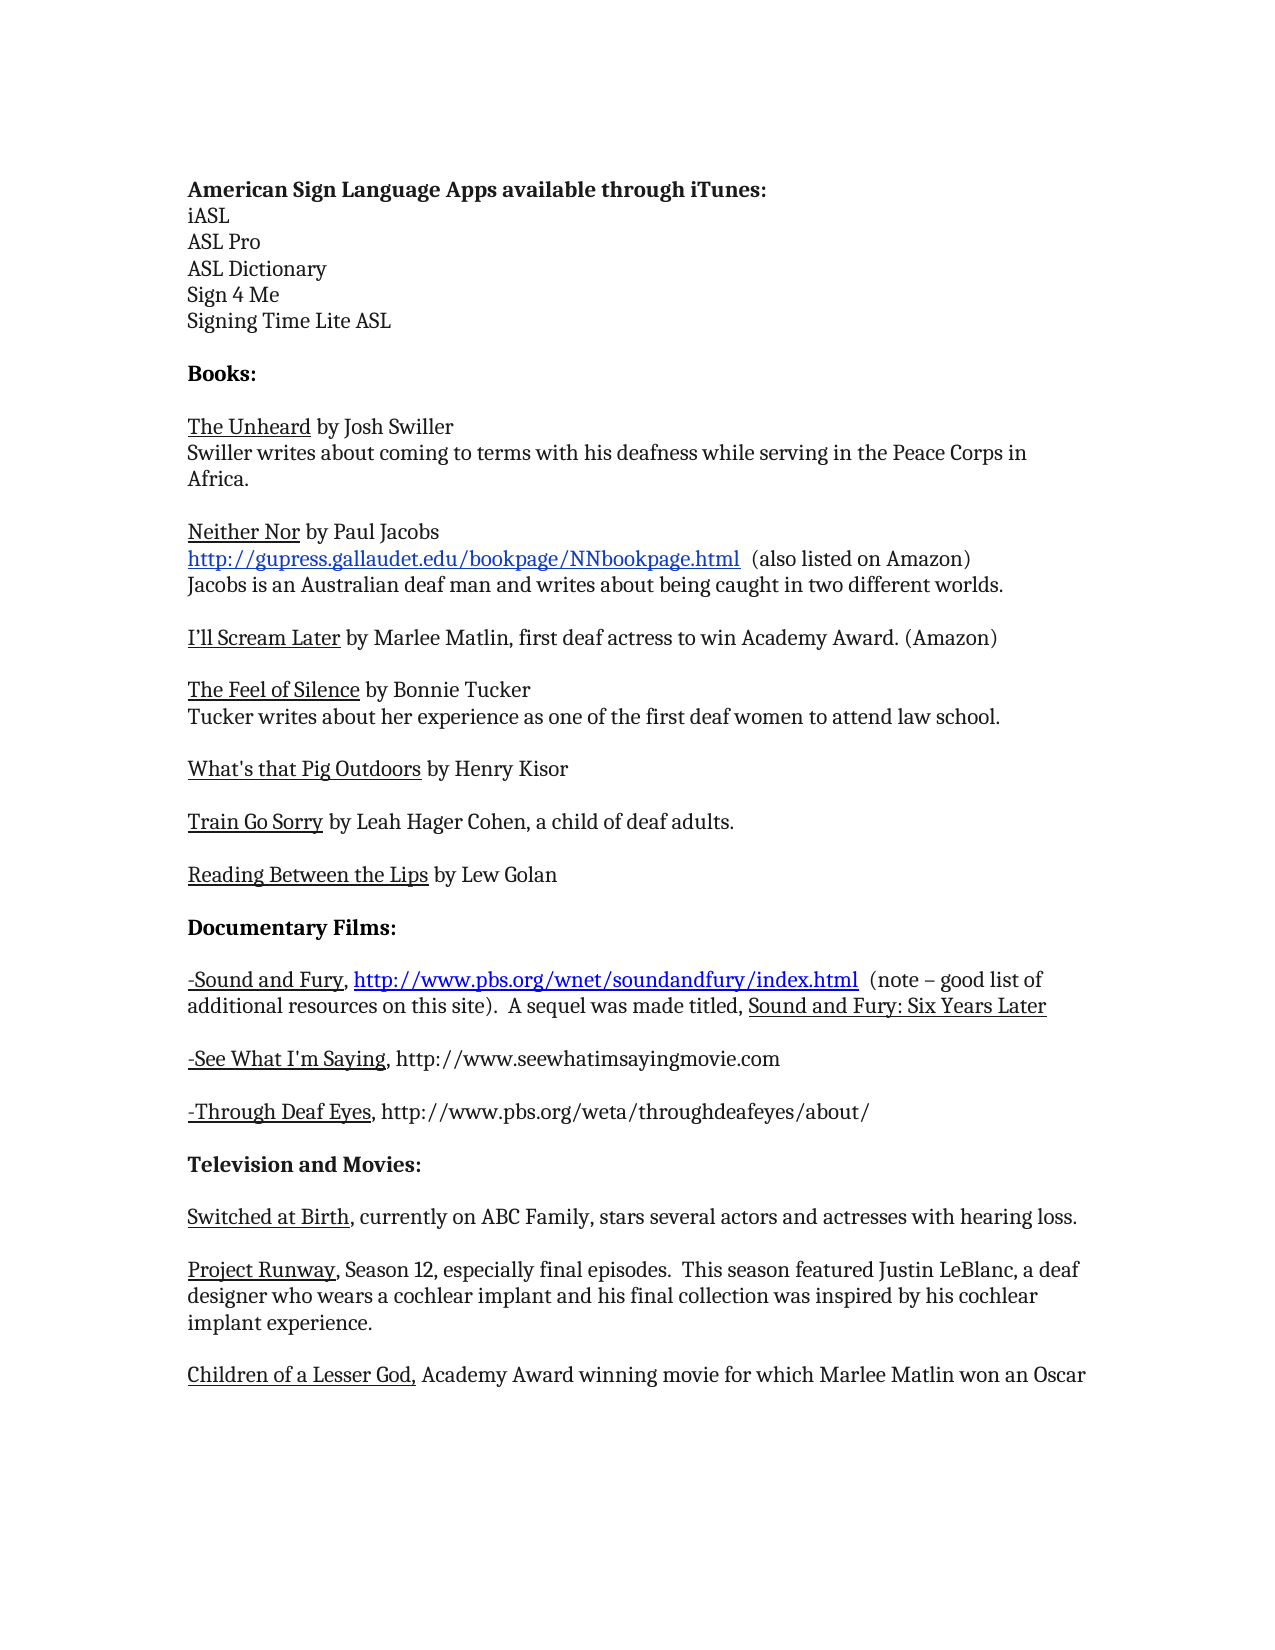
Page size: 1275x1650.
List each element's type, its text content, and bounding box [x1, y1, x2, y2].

text iASL [187, 203, 1087, 229]
text Train Go Sorry by Leah Hager Cohen, a child of deaf adults. [187, 809, 1087, 835]
text -See What I'm Saying, http://www.seewhatimsayingmovie.com [187, 1046, 1087, 1072]
text ASL Pro [187, 229, 1087, 255]
text Children of a Lesser God, Academy Award winning movie for which Marlee Matlin won an Oscar [187, 1362, 1087, 1389]
text I’ll Scream Later by Marlee Matlin, first deaf actress to win Academy Award. (Amazon) [187, 624, 1087, 651]
text Swiller writes about coming to terms with his deafness while serving in the Peace Corps in Africa. [187, 440, 1087, 493]
text Sign 4 Me [187, 282, 1087, 308]
text http://gupress.gallaudet.edu/bookpage/NNbookpage.html (also listed on Amazon) [187, 545, 1087, 572]
text Television and Movies: [187, 1151, 1087, 1178]
text ASL Dictionary [187, 255, 1087, 282]
text American Sign Language Apps available through iTunes: [187, 176, 1087, 203]
text -Through Deaf Eyes, http://www.pbs.org/weta/throughdeafeyes/about/ [187, 1099, 1087, 1125]
text Tucker writes about her experience as one of the first deaf women to attend law school. [187, 703, 1087, 730]
text What's that Pig Outdoors by Henry Kisor [187, 756, 1087, 782]
text Project Runway, Season 12, especially final episodes. This season featured Justin LeBlanc, a deaf designer who wears a cochlear implant and his final collection was inspired by his cochlear implant experience. [187, 1257, 1087, 1336]
text Reading Between the Lips by Lew Golan [187, 862, 1087, 888]
text -Sound and Fury, http://www.pbs.org/wnet/soundandfury/index.html (note – good list of additional resources on this site). A sequel was made titled, Sound and Fury: Six Years Later [187, 967, 1087, 1020]
text The Feel of Silence by Bonnie Tucker [187, 677, 1087, 703]
text Neither Nor by Paul Jacobs [187, 519, 1087, 545]
text Signing Time Lite ASL [187, 308, 1087, 334]
text Documentary Films: [187, 914, 1087, 941]
text Books: [187, 361, 1087, 387]
text Jacobs is an Australian deaf man and writes about being caught in two different worlds. [187, 572, 1087, 598]
text The Unheard by Josh Swiller [187, 413, 1087, 440]
text Switched at Birth, currently on ABC Family, stars several actors and actresses with hearing loss. [187, 1204, 1087, 1231]
